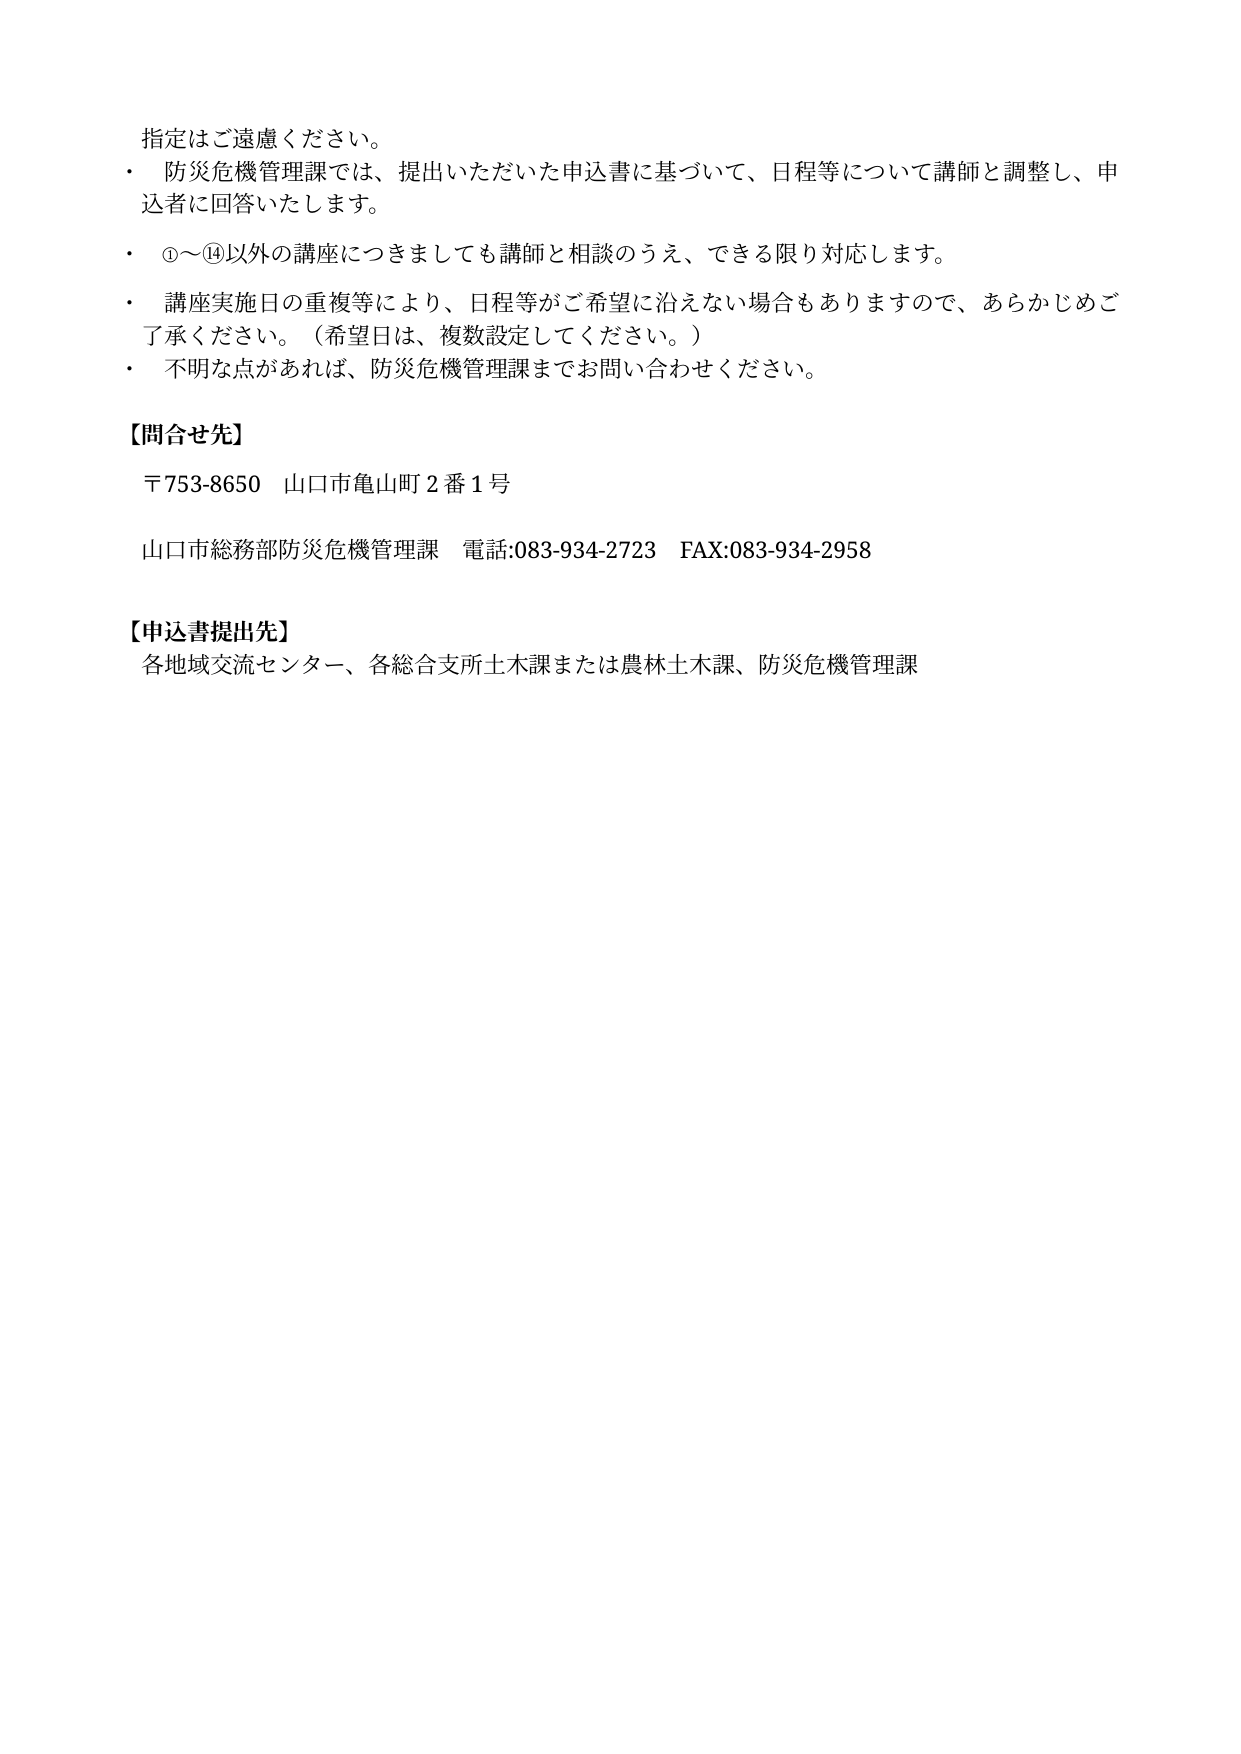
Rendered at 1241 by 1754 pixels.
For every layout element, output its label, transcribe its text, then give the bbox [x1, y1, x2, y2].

text 山口市総務部防災危機管理課 電話:083-934-2723 FAX:083-934-2958 [118, 516, 1122, 582]
text 【問合せ先】 [118, 417, 1122, 450]
text 【申込書提出先】 [118, 614, 1122, 647]
text 〒753-8650 山口市亀山町2番1号 [118, 450, 1122, 516]
text 各地域交流センター、各総合支所土木課または農林土木課、防災危機管理課 [118, 647, 1122, 680]
text ・ 不明な点があれば、防災危機管理課までお問い合わせください。 [118, 351, 1122, 384]
text ・ 講座実施日の重複等により、日程等がご希望に沿えない場合もありますので、あらかじめご了承ください。（希望日は、複数設定してください。） [118, 285, 1122, 351]
list ①～⑭以外の講座につきましても講師と相談のうえ、できる限り対応します。 [118, 219, 1122, 285]
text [118, 121, 1122, 154]
text ・ 防災危機管理課では、提出いただいた申込書に基づいて、日程等について講師と調整し、申込者に回答いたします。 [118, 154, 1122, 219]
